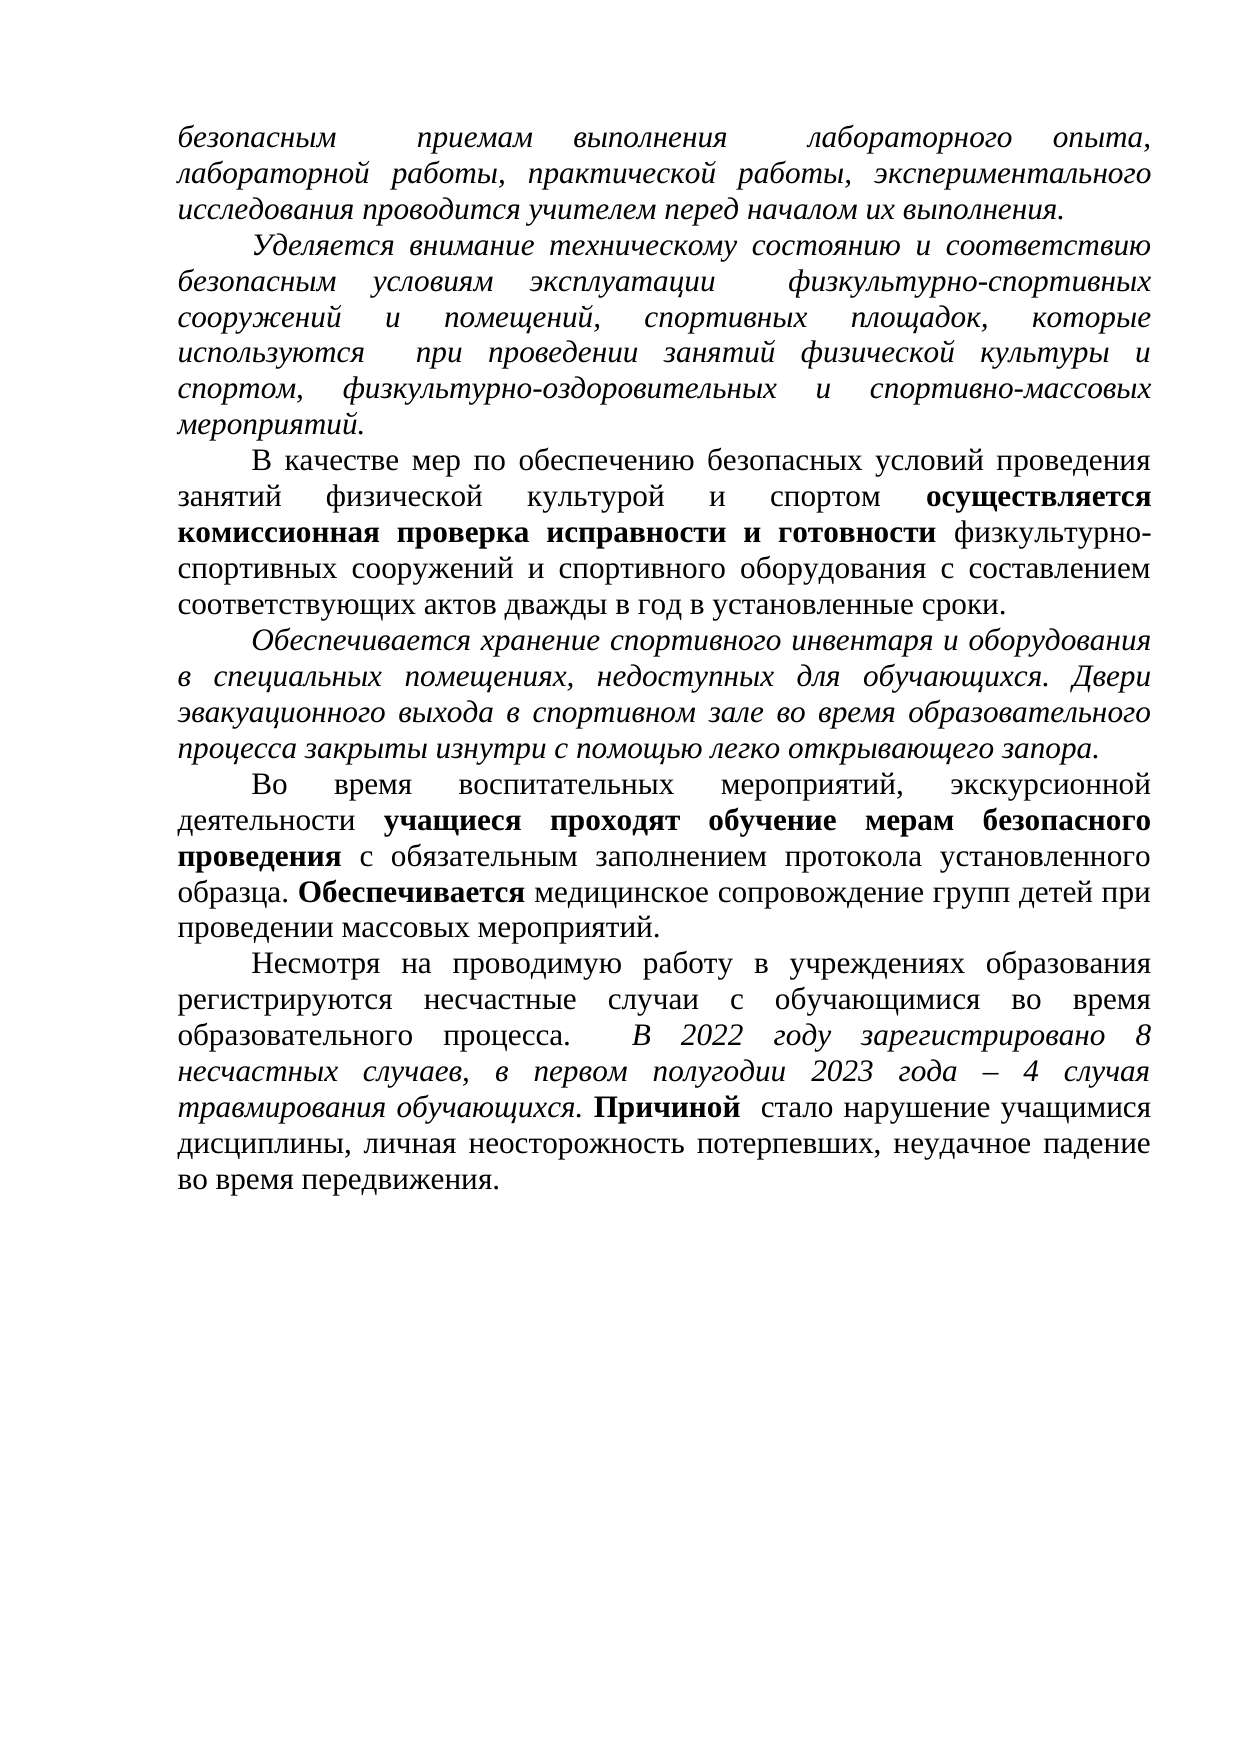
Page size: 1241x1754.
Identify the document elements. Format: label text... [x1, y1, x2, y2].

text Несмотря на проводимую работу в учреждениях образования регистрируются несчастные случаи с обучающимися во время образовательного процесса. В 2022 году зарегистрировано 8 несчастных случаев, в первом полугодии 2023 года – 4 случая травмирования обучающихся. Причиной стало нарушение учащимися дисциплины, личная неосторожность потерпевших, неудачное падение во время передвижения. [177, 945, 1152, 1196]
text Обеспечивается хранение спортивного инвентаря и оборудования в специальных помещениях, недоступных для обучающихся. Двери эвакуационного выхода в спортивном зале во время образовательного процесса закрыты изнутри с помощью легко открывающего запора. [177, 621, 1152, 765]
text Уделяется внимание техническому состоянию и соответствию безопасным условиям эксплуатации физкультурно-спортивных сооружений и помещений, спортивных площадок, которые используются при проведении занятий физической культуры и спортом, физкультурно-оздоровительных и спортивно-массовых мероприятий. [177, 226, 1152, 442]
text В качестве мер по обеспечению безопасных условий проведения занятий физической культурой и спортом осуществляется комиссионная проверка исправности и готовности физкультурно-спортивных сооружений и спортивного оборудования с составлением соответствующих актов дважды в год в установленные сроки. [177, 442, 1152, 621]
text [177, 118, 1152, 226]
text Во время воспитательных мероприятий, экскурсионной деятельности учащиеся проходят обучение мерам безопасного проведения с обязательным заполнением протокола установленного образца. Обеспечивается медицинское сопровождение групп детей при проведении массовых мероприятий. [177, 765, 1152, 945]
